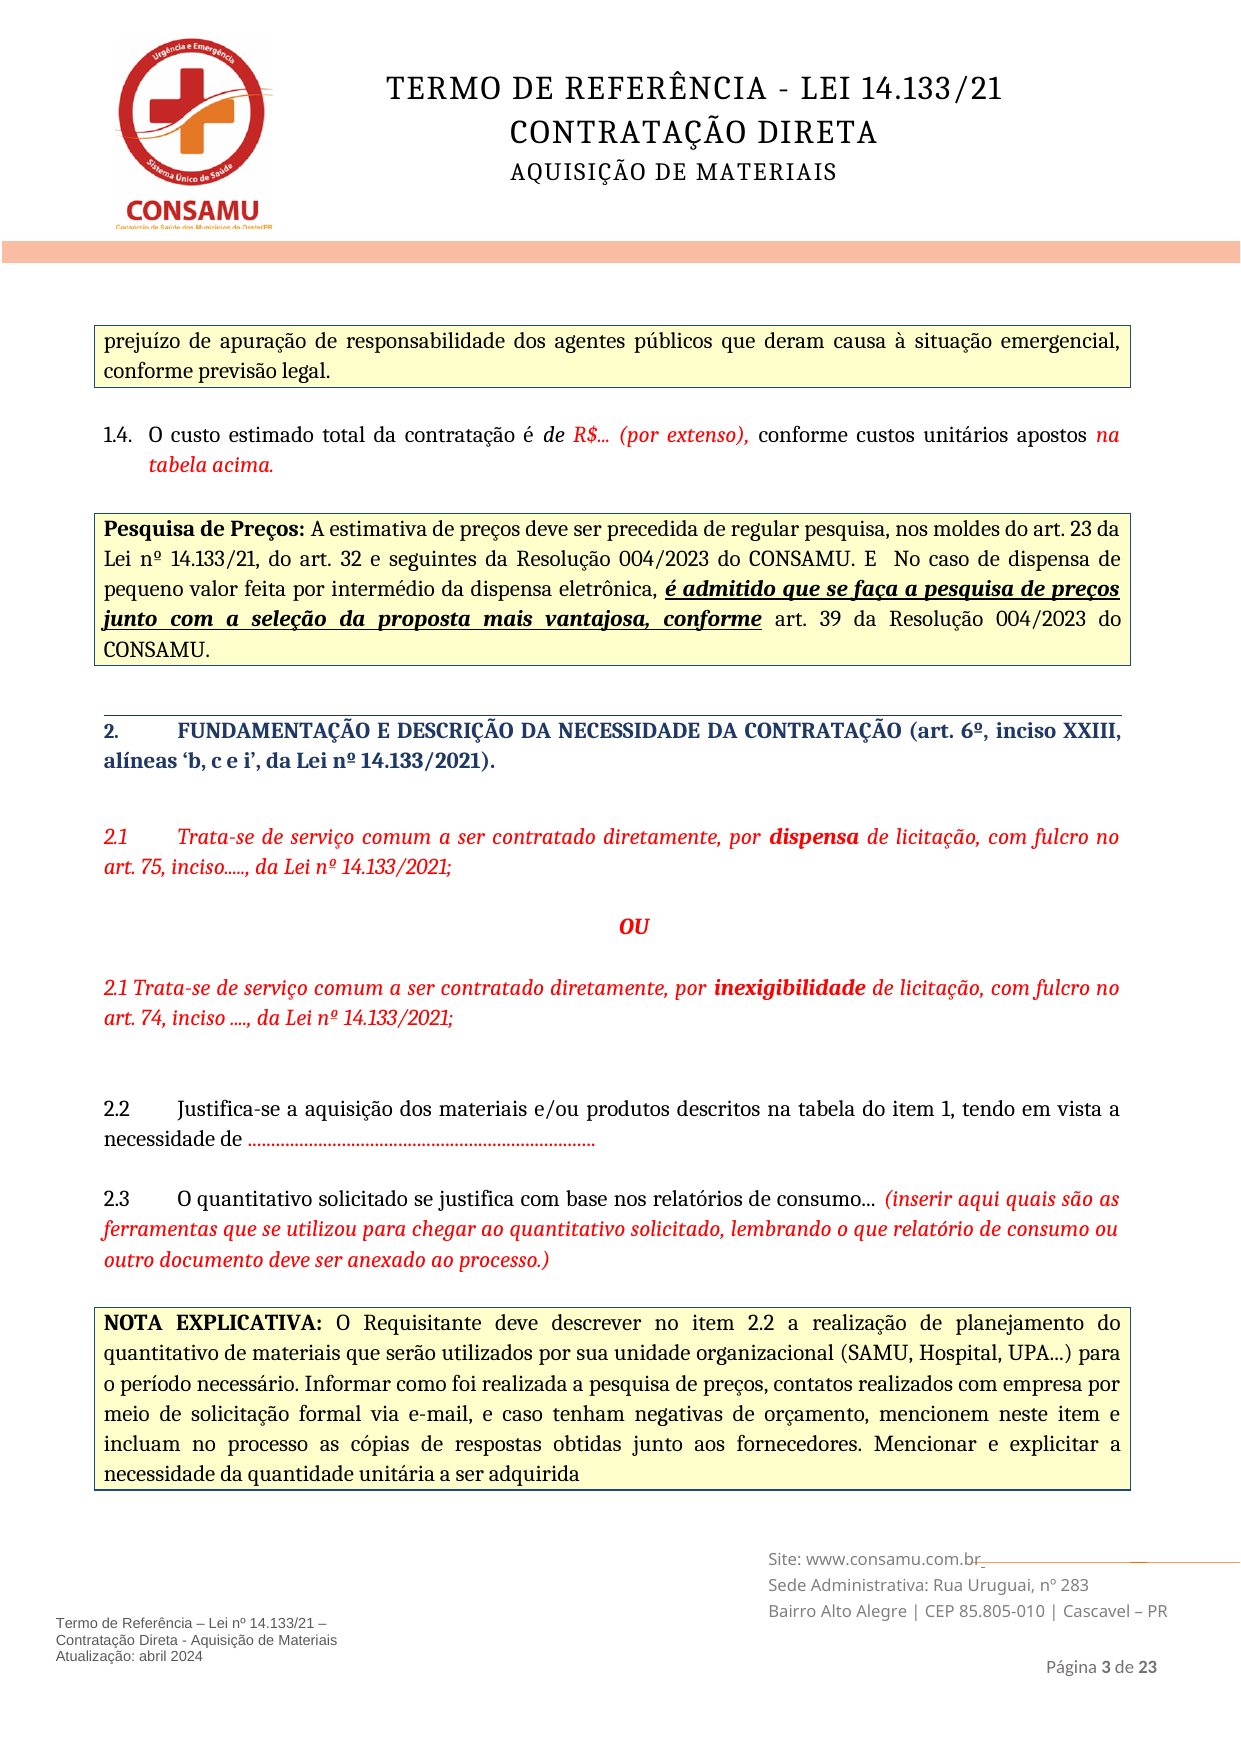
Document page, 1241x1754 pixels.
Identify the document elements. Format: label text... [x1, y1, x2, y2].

list 2.1 Trata-se de serviço comum a ser contratado diretamente, por inexigibilidade de licitação, com fulcro no art. 74, inciso ...., da Lei nº 14.133/2021; [103, 974, 1122, 1031]
list O quantitativo solicitado se justifica com base nos relatórios de consumo... (inserir aqui quais são as ferramentas que se utilizou para chegar ao quantitativo solicitado, lembrando o que relatório de consumo ou outro documento deve ser anexado ao processo.) [103, 1186, 1122, 1273]
text Pesquisa de Preços: A estimativa de preços deve ser precedida de regular pesquisa, nos moldes do art. 23 da Lei nº 14.133/21, do art. 32 e seguintes da Resolução 004/2023 do CONSAMU. E No caso de dispensa de pequeno valor feita por intermédio da dispensa eletrônica, é admitido que se faça a pesquisa de preços junto com a seleção da proposta mais vantajosa, conforme art. 39 da Resolução 004/2023 do CONSAMU. [95, 514, 1130, 665]
list O custo estimado total da contratação é de R$... (por extenso), conforme custos unitários apostos na tabela acima. [103, 422, 1122, 478]
text FUNDAMENTAÇÃO E DESCRIÇÃO DA NECESSIDADE DA CONTRATAÇÃO (art. 6º, inciso XXIII, alíneas ‘b, c e i’, da Lei nº 14.133/2021). [103, 716, 1122, 774]
list Trata-se de serviço comum a ser contratado diretamente, por dispensa de licitação, com fulcro no art. 75, inciso....., da Lei nº 14.133/2021; [103, 823, 1122, 880]
text NOTA EXPLICATIVA: O Requisitante deve descrever no item 2.2 a realização de planejamento do quantitativo de materiais que serão utilizados por sua unidade organizacional (SAMU, Hospital, UPA...) para o período necessário. Informar como foi realizada a pesquisa de preços, contatos realizados com empresa por meio de solicitação formal via e-mail, e caso tenham negativas de orçamento, mencionem neste item e incluam no processo as cópias de respostas obtidas junto aos fornecedores. Mencionar e explicitar a necessidade da quantidade unitária a ser adquirida [95, 1308, 1130, 1489]
picture [113, 36, 273, 228]
list OU [148, 914, 1122, 941]
list Justifica-se a aquisição dos materiais e/ou produtos descritos na tabela do item 1, tendo em vista a necessidade de .......................................................................... [103, 1095, 1122, 1152]
